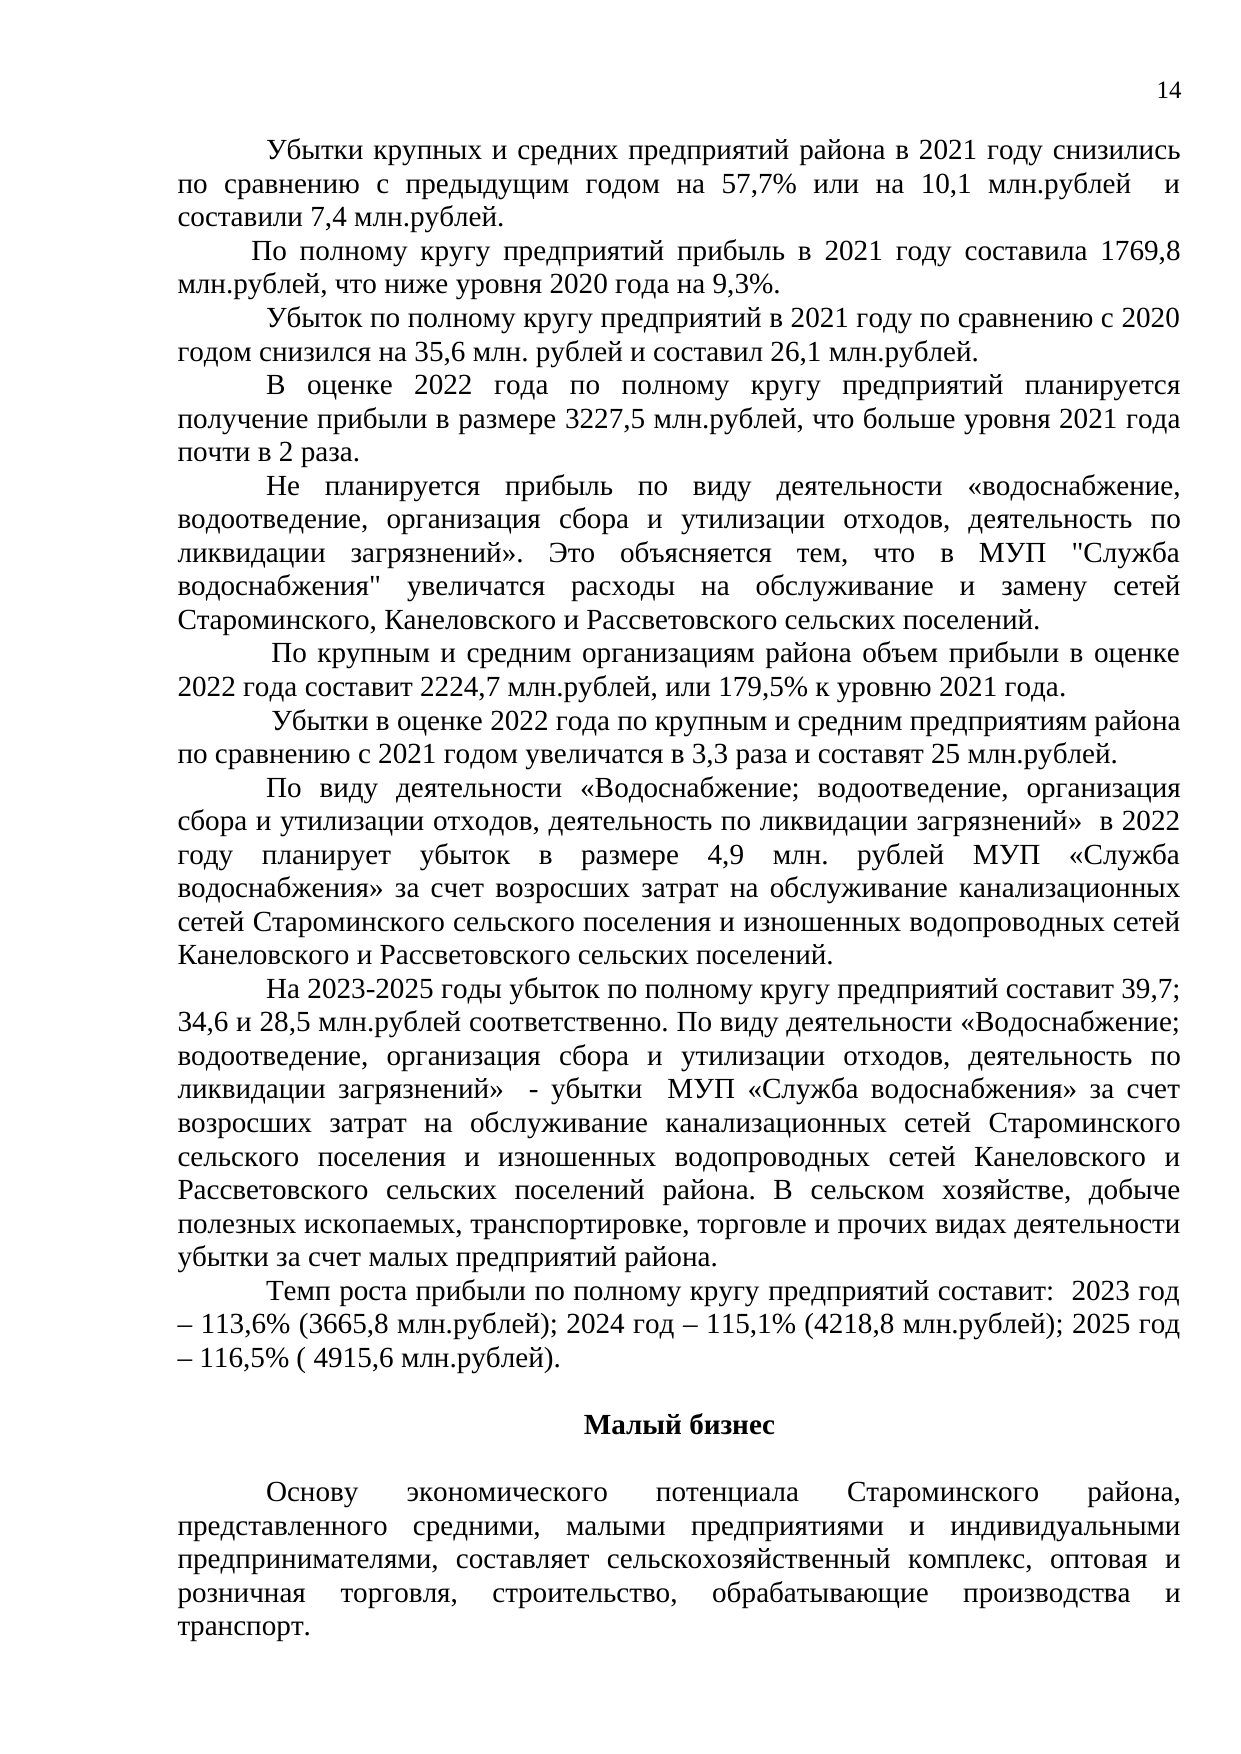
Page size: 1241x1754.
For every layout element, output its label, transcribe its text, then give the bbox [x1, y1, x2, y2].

text По крупным и средним организациям района объем прибыли в оценке 2022 года составит 2224,7 млн.рублей, или 179,5% к уровню 2021 года. [177, 636, 1181, 703]
text Темп роста прибыли по полному кругу предприятий составит: 2023 год – 113,6% (3665,8 млн.рублей); 2024 год – 115,1% (4218,8 млн.рублей); 2025 год – 116,5% ( 4915,6 млн.рублей). [177, 1273, 1181, 1373]
text Основу экономического потенциала Староминского района, представленного средними, малыми предприятиями и индивидуальными предпринимателями, составляет сельскохозяйственный комплекс, оптовая и розничная торговля, строительство, обрабатывающие производства и транспорт. [177, 1474, 1181, 1642]
text Убыток по полному кругу предприятий в 2021 году по сравнению с 2020 годом снизился на 35,6 млн. рублей и составил 26,1 млн.рублей. [177, 300, 1181, 367]
text Убытки в оценке 2022 года по крупным и средним предприятиям района по сравнению с 2021 годом увеличатся в 3,3 раза и составят 25 млн.рублей. [177, 703, 1181, 770]
text Малый бизнес [177, 1407, 1181, 1441]
text Убытки крупных и средних предприятий района в 2021 году снизились по сравнению с предыдущим годом на 57,7% или на 10,1 млн.рублей и составили 7,4 млн.рублей. [177, 132, 1182, 233]
text По виду деятельности «Водоснабжение; водоотведение, организация сбора и утилизации отходов, деятельность по ликвидации загрязнений» в 2022 году планирует убыток в размере 4,9 млн. рублей МУП «Служба водоснабжения» за счет возросших затрат на обслуживание канализационных сетей Староминского сельского поселения и изношенных водопроводных сетей Канеловского и Рассветовского сельских поселений. [177, 770, 1181, 971]
text На 2023-2025 годы убыток по полному кругу предприятий составит 39,7; 34,6 и 28,5 млн.рублей соответственно. По виду деятельности «Водоснабжение; водоотведение, организация сбора и утилизации отходов, деятельность по ликвидации загрязнений» - убытки МУП «Служба водоснабжения» за счет возросших затрат на обслуживание канализационных сетей Староминского сельского поселения и изношенных водопроводных сетей Канеловского и Рассветовского сельских поселений района. В сельском хозяйстве, добыче полезных ископаемых, транспортировке, торговле и прочих видах деятельности убытки за счет малых предприятий района. [177, 971, 1181, 1273]
text Не планируется прибыль по виду деятельности «водоснабжение, водоотведение, организация сбора и утилизации отходов, деятельность по ликвидации загрязнений». Это объясняется тем, что в МУП "Служба водоснабжения" увеличатся расходы на обслуживание и замену сетей Староминского, Канеловского и Рассветовского сельских поселений. [177, 468, 1181, 636]
text В оценке 2022 года по полному кругу предприятий планируется получение прибыли в размере 3227,5 млн.рублей, что больше уровня 2021 года почти в 2 раза. [177, 367, 1181, 468]
text По полному кругу предприятий прибыль в 2021 году составила 1769,8 млн.рублей, что ниже уровня 2020 года на 9,3%. [177, 233, 1181, 300]
